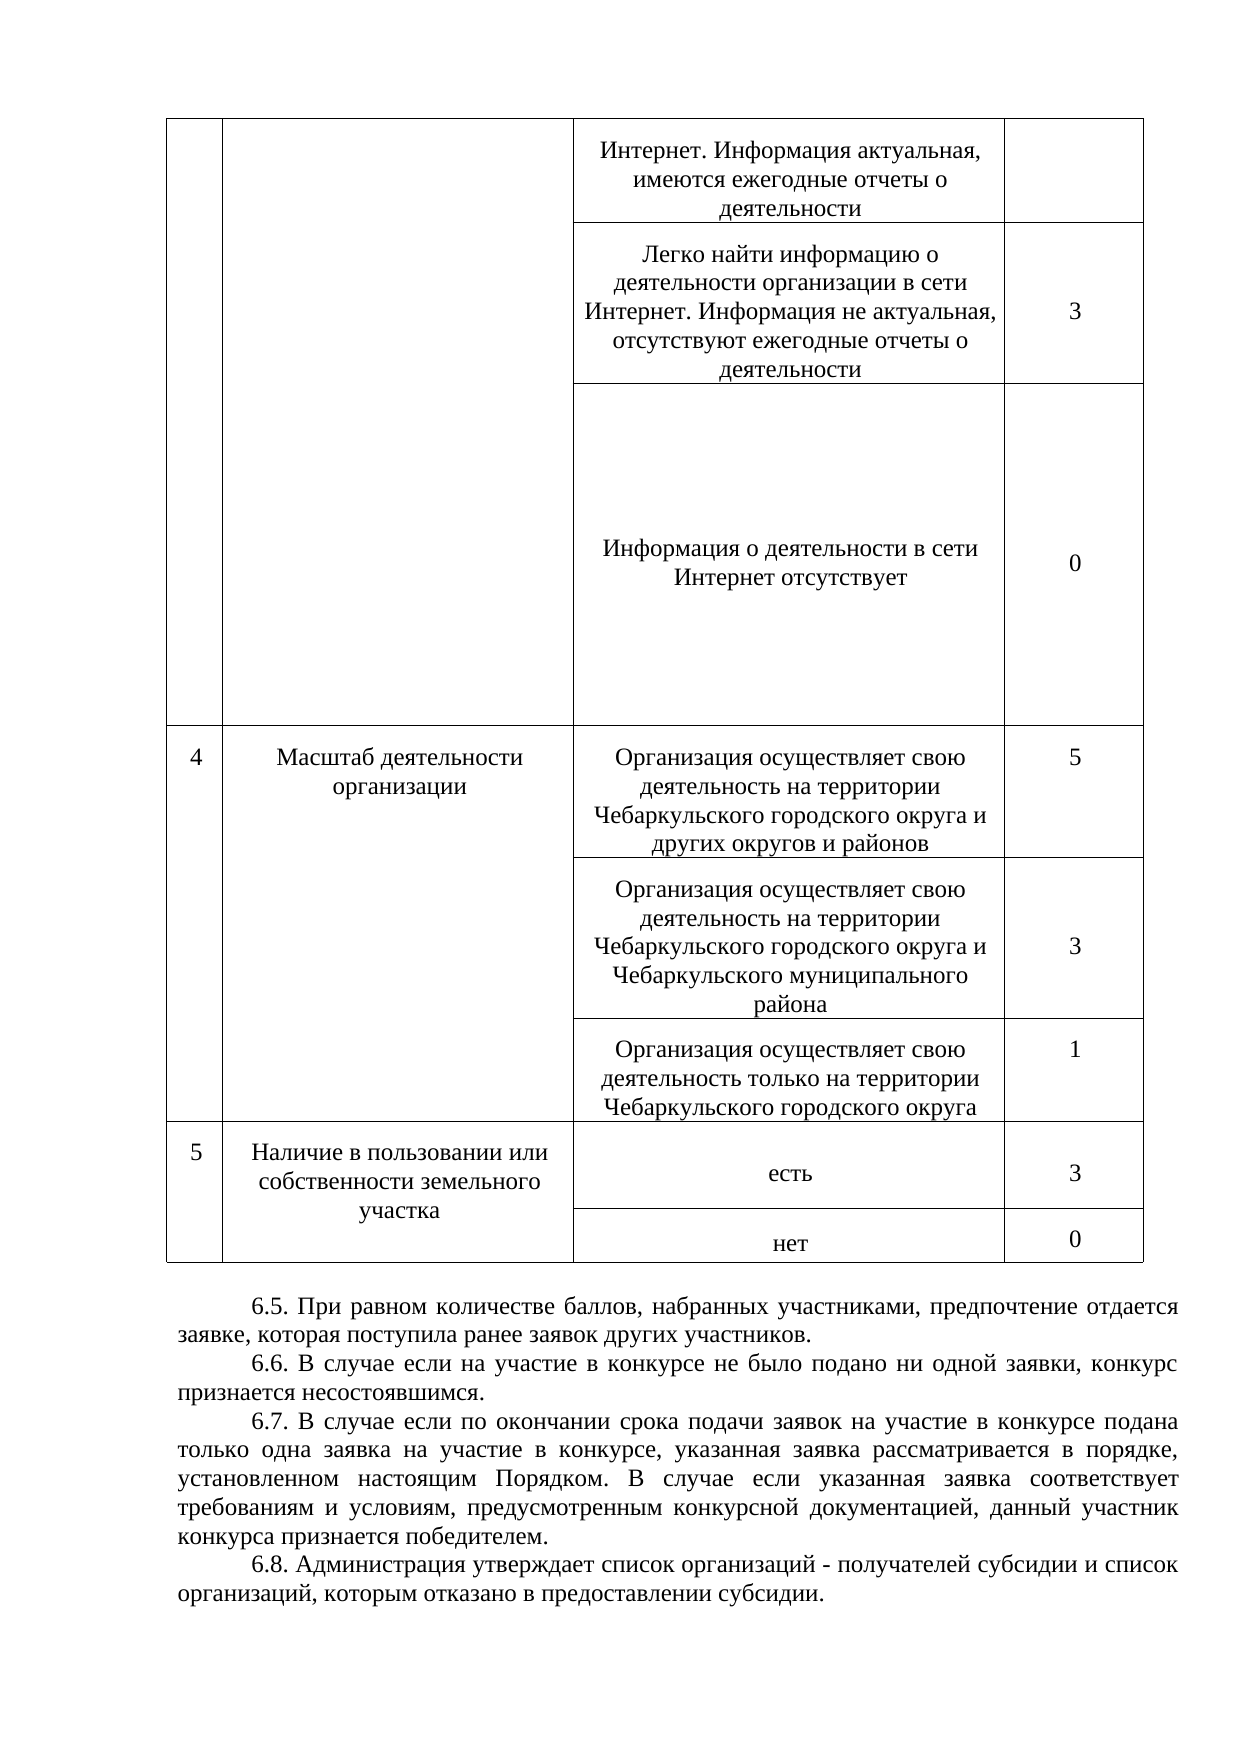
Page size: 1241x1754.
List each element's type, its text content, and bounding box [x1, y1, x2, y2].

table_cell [574, 119, 1004, 222]
table_cell 3 [1005, 858, 1143, 1018]
table_cell 0 [1005, 384, 1143, 725]
table_cell 5 [1005, 726, 1143, 857]
table_cell Организация осуществляет свою деятельность на территории Чебаркульского городского округа и Чебаркульского муниципального района [574, 858, 1004, 1018]
table_cell Организация осуществляет свою деятельность только на территории Чебаркульского городского округа [574, 1019, 1004, 1121]
table_cell Масштаб деятельности организации [223, 726, 573, 1121]
table_cell 0 [1005, 1209, 1143, 1262]
text 6.5. При равном количестве баллов, набранных участниками, предпочтение отдается заявке, которая поступила ранее заявок других участников. [177, 1291, 1179, 1348]
table_cell 5 [1005, 119, 1143, 222]
text 6.6. В случае если на участие в конкурсе не было подано ни одной заявки, конкурс признается несостоявшимся. [177, 1348, 1179, 1406]
table_cell Легко найти информацию о деятельности организации в сети Интернет. Информация не актуальная, отсутствуют ежегодные отчеты о деятельности [574, 223, 1004, 382]
table_cell есть [574, 1122, 1004, 1207]
table_cell нет [574, 1209, 1004, 1262]
table_cell 3 [1005, 223, 1143, 382]
table_cell 4 [167, 726, 222, 1121]
table_cell Наличие в пользовании или собственности земельного участка [223, 1122, 573, 1262]
table_cell 1 [1005, 1019, 1143, 1121]
table_cell Организация осуществляет свою деятельность на территории Чебаркульского городского округа и других округов и районов [574, 726, 1004, 857]
table_cell 3 [167, 119, 222, 725]
table_cell Информация о деятельности в сети Интернет отсутствует [574, 384, 1004, 725]
text 6.8. Администрация утверждает список организаций - получателей субсидии и список организаций, которым отказано в предоставлении субсидии. [177, 1549, 1179, 1607]
table_cell 5 [167, 1122, 222, 1262]
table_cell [223, 119, 573, 725]
text 6.7. В случае если по окончании срока подачи заявок на участие в конкурсе подана только одна заявка на участие в конкурсе, указанная заявка рассматривается в порядке, установленном настоящим Порядком. В случае если указанная заявка соответствует требованиям и условиям, предусмотренным конкурсной документацией, данный участник конкурса признается победителем. [177, 1406, 1179, 1549]
table_cell 3 [1005, 1122, 1143, 1207]
